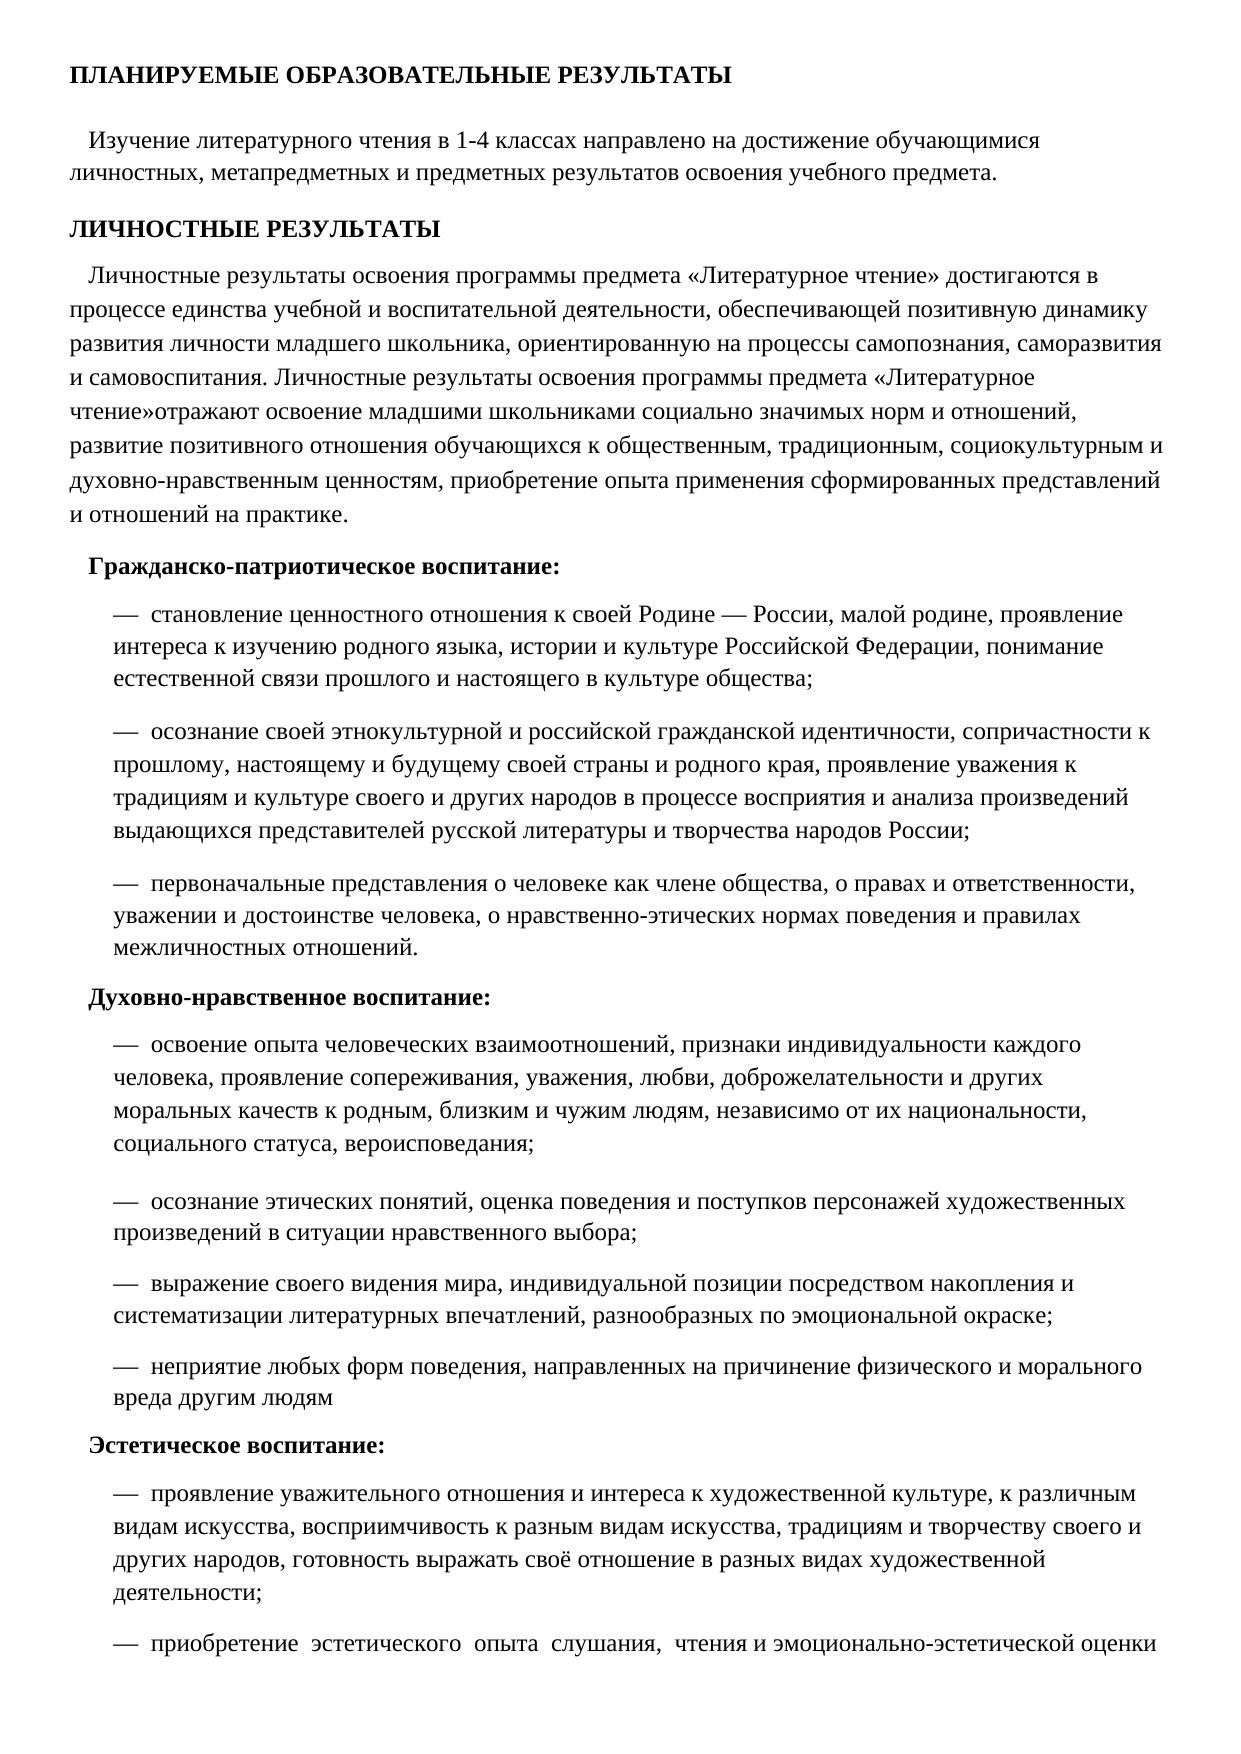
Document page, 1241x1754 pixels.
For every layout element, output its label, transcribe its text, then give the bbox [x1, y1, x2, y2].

text — первоначальные представления о человеке как члене общества, о правах и ответственности, уважении и достоинстве человека, о нравственно-этических нормах поведения и правилах межличностных отношений. [113, 868, 1142, 961]
text Личностные результаты освоения программы предмета «Литературное чтение» достигаются в процессе единства учебной и воспитательной деятельности, обеспечивающей позитивную динамику развития личности младшего школьника, ориентированную на процессы самопознания, саморазвития и самовоспитания. Личностные результаты освоения программы предмета «Литературное чтение»отражают освоение младшими школьниками социально значимых норм и отношений, развитие позитивного отношения обучающихся к общественным, традиционным, социокультурным и духовно-нравственным ценностям, приобретение опыта применения сформированных представлений и отношений на практике. [69, 260, 1172, 528]
text — становление ценностного отношения к своей Родине — России, малой родине, проявление интереса к изучению родного языка, истории и культуре Российской Федерации, понимание естественной связи прошлого и настоящего в культуре общества; [113, 599, 1127, 692]
text — освоение опыта человеческих взаимоотношений, признаки индивидуальности каждого человека, проявление сопереживания, уважения, любви, доброжелательности и других моральных качеств к родным, близким и чужим людям, независимо от их национальности, социального статуса, вероисповедания; [113, 1029, 1097, 1157]
text — осознание своей этнокультурной и российской гражданской идентичности, сопричастности к прошлому, настоящему и будущему своей страны и родного края, проявление уважения к традициям и культуре своего и других народов в процессе восприятия и анализа произведений выдающихся представителей русской литературы и творчества народов России; [113, 716, 1157, 843]
text Гражданско-патриотическое воспитание: [88, 553, 1172, 580]
text ЛИЧНОСТНЫЕ РЕЗУЛЬТАТЫ [69, 215, 1172, 242]
text Духовно-нравственное воспитание: [88, 983, 1172, 1011]
text — выражение своего видения мира, индивидуальной позиции посредством накопления и систематизации литературных впечатлений, разнообразных по эмоциональной окраске; [113, 1268, 1082, 1328]
text — неприятие любых форм поведения, направленных на причинение физического и морального вреда другим людям [113, 1351, 1157, 1411]
text ПЛАНИРУЕМЫЕ ОБРАЗОВАТЕЛЬНЫЕ РЕЗУЛЬТАТЫ [69, 62, 1172, 89]
text — приобретение эстетического опыта слушания, чтения и эмоционально-эстетической оценки [113, 1629, 1172, 1657]
text Изучение литературного чтения в 1-4 классах направлено на достижение обучающимися личностных, метапредметных и предметных результатов освоения учебного предмета. [69, 125, 1052, 185]
text Эстетическое воспитание: [88, 1432, 1172, 1459]
text — проявление уважительного отношения и интереса к художественной культуре, к различным видам искусства, восприимчивость к разным видам искусства, традициям и творчеству своего и других народов, готовность выражать своё отношение в разных видах художественной деятельности; [113, 1478, 1142, 1606]
text — осознание этических понятий, оценка поведения и поступков персонажей художественных произведений в ситуации нравственного выбора; [113, 1186, 1127, 1246]
